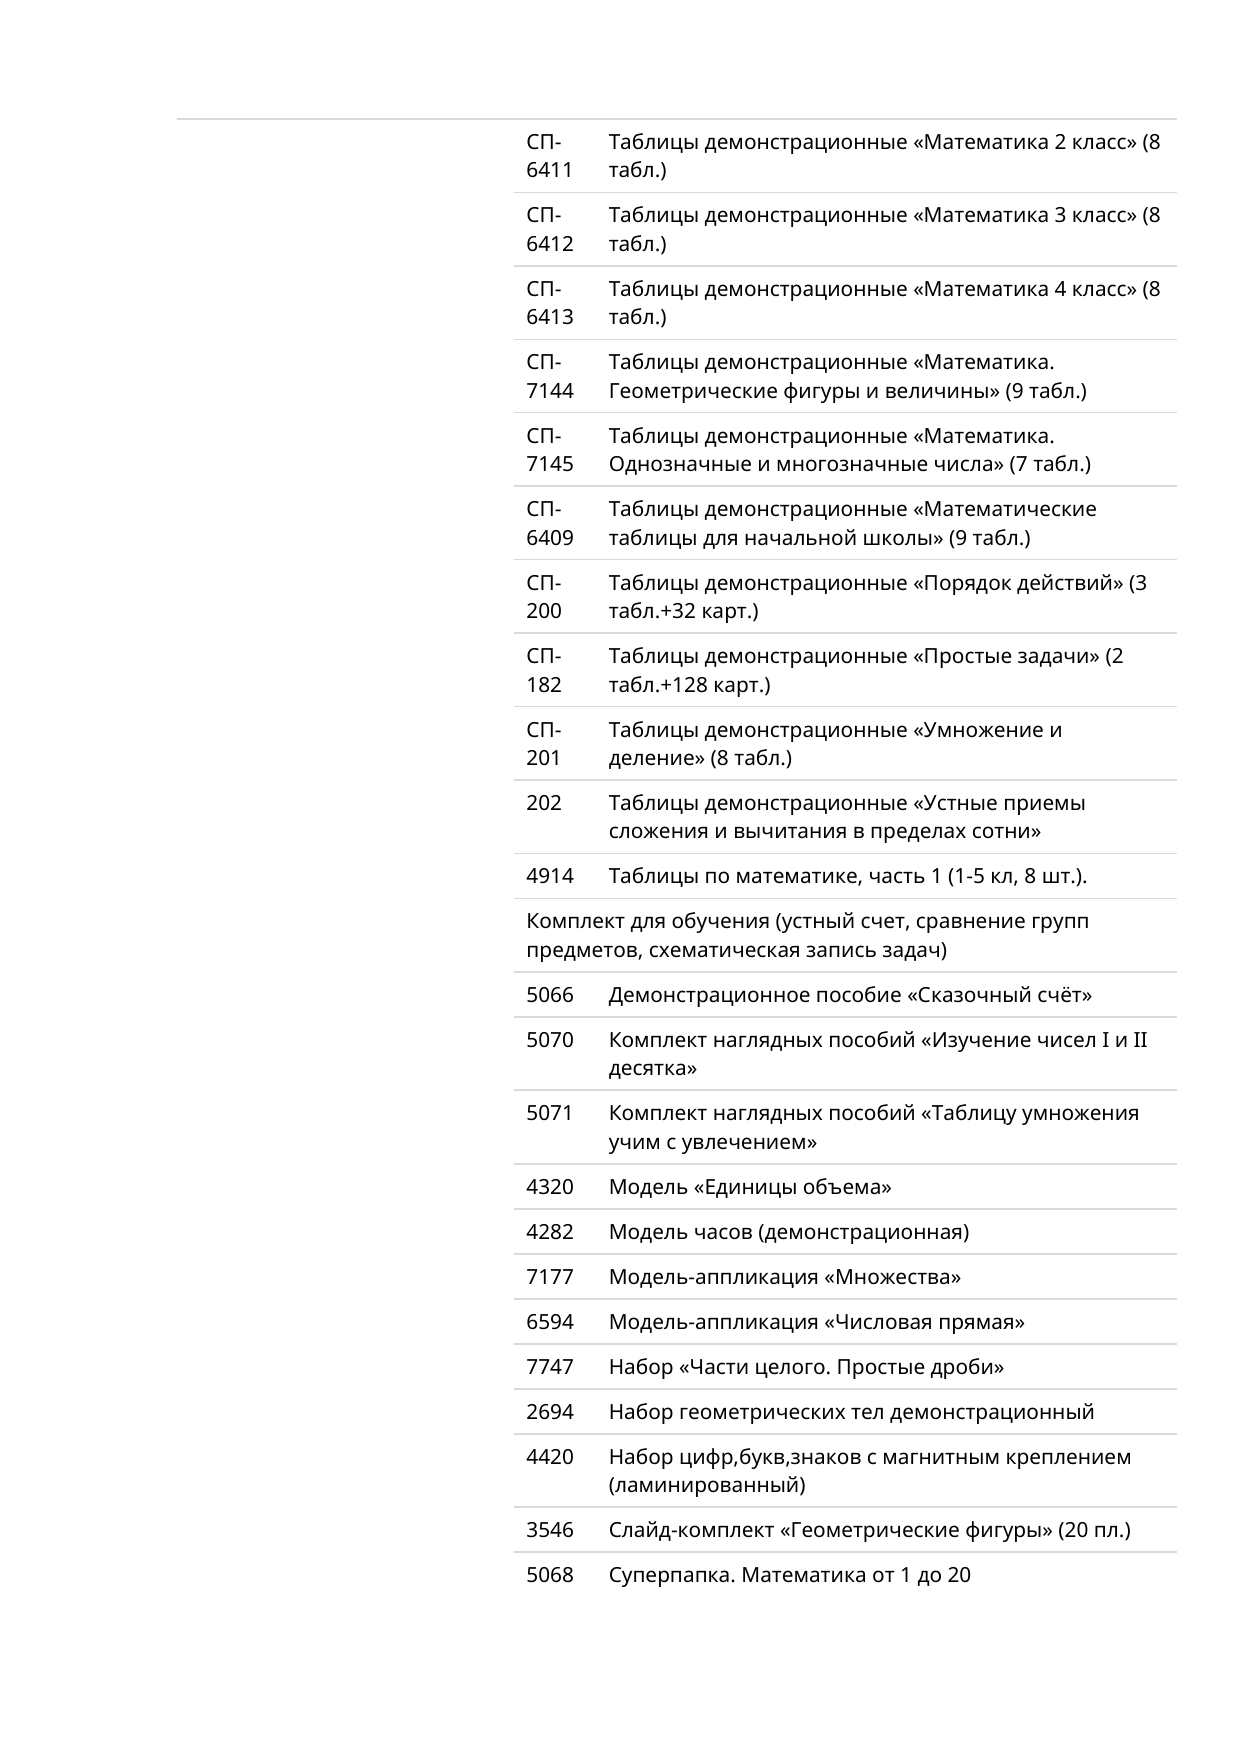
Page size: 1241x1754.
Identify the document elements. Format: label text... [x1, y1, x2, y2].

table_cell Набор «Части целого. Простые дроби» [596, 1345, 1177, 1388]
table_cell Таблицы демонстрационные «Порядок действий» (3 табл.+32 карт.) [596, 560, 1177, 632]
table_cell Набор цифр,букв,знаков с магнитным креплением (ламинированный) [596, 1435, 1177, 1506]
table_cell Суперпапка. Математика от 1 до 20 [596, 1553, 1177, 1596]
table_cell Таблицы демонстрационные «Математические таблицы для начальной школы» (9 табл.) [596, 487, 1177, 559]
table_cell СП-6409 [514, 487, 596, 559]
table_cell 3546 [514, 1508, 596, 1551]
table_cell 4320 [514, 1165, 596, 1208]
table_cell 4420 [514, 1435, 596, 1506]
table_cell Таблицы демонстрационные «Математика 2 класс» (8 табл.) [596, 120, 1177, 192]
table_cell Таблицы демонстрационные «Математика 3 класс» (8 табл.) [596, 193, 1177, 265]
table_cell Комплект наглядных пособий «Таблицу умножения учим с увлечением» [596, 1091, 1177, 1163]
table_cell 7747 [514, 1345, 596, 1388]
table_cell Таблицы по математике, часть 1 (1-5 кл, 8 шт.). [596, 854, 1177, 897]
table_cell СП-6413 [514, 267, 596, 338]
table_cell 4914 [514, 854, 596, 897]
table_cell Таблицы демонстрационные «Простые задачи» (2 табл.+128 карт.) [596, 634, 1177, 706]
table_cell 5068 [514, 1553, 596, 1596]
table_cell Таблицы демонстрационные «Умножение и деление» (8 табл.) [596, 707, 1177, 779]
table_cell Модель-аппликация «Множества» [596, 1255, 1177, 1298]
table_cell Модель-аппликация «Числовая прямая» [596, 1300, 1177, 1343]
table_cell СП-6412 [514, 193, 596, 265]
table_cell Таблицы демонстрационные «Математика 4 класс» (8 табл.) [596, 267, 1177, 338]
table_cell Комплект наглядных пособий «Изучение чисел I и II десятка» [596, 1018, 1177, 1089]
table_cell СП-7145 [514, 413, 596, 485]
table_cell 6594 [514, 1300, 596, 1343]
table_cell Набор геометрических тел демонстрационный [596, 1390, 1177, 1433]
table_cell Таблицы демонстрационные «Устные приемы сложения и вычитания в пределах сотни» [596, 781, 1177, 852]
table_cell 7177 [514, 1255, 596, 1298]
table_cell Таблицы демонстрационные «Математика. Геометрические фигуры и величины» (9 табл.) [596, 340, 1177, 412]
table_cell СП-201 [514, 707, 596, 779]
table_cell Слайд-комплект «Геометрические фигуры» (20 пл.) [596, 1508, 1177, 1551]
table_cell СП-182 [514, 634, 596, 706]
table_cell Комплект для обучения (устный счет, сравнение групп предметов, схематическая запись задач) [514, 899, 1177, 971]
table_cell 202 [514, 781, 596, 852]
table_cell 2694 [514, 1390, 596, 1433]
table_cell Таблицы демонстрационные «Математика. Однозначные и многозначные числа» (7 табл.) [596, 413, 1177, 485]
table_cell СП-6411 [514, 120, 596, 192]
table_cell Демонстрационное пособие «Сказочный счёт» [596, 973, 1177, 1016]
table_cell СП-7144 [514, 340, 596, 412]
table_cell СП-200 [514, 560, 596, 632]
table_cell 4282 [514, 1210, 596, 1253]
table_cell Модель «Единицы объема» [596, 1165, 1177, 1208]
table_cell 5070 [514, 1018, 596, 1089]
table_cell 5066 [514, 973, 596, 1016]
table_cell 5071 [514, 1091, 596, 1163]
table_cell Модель часов (демонстрационная) [596, 1210, 1177, 1253]
